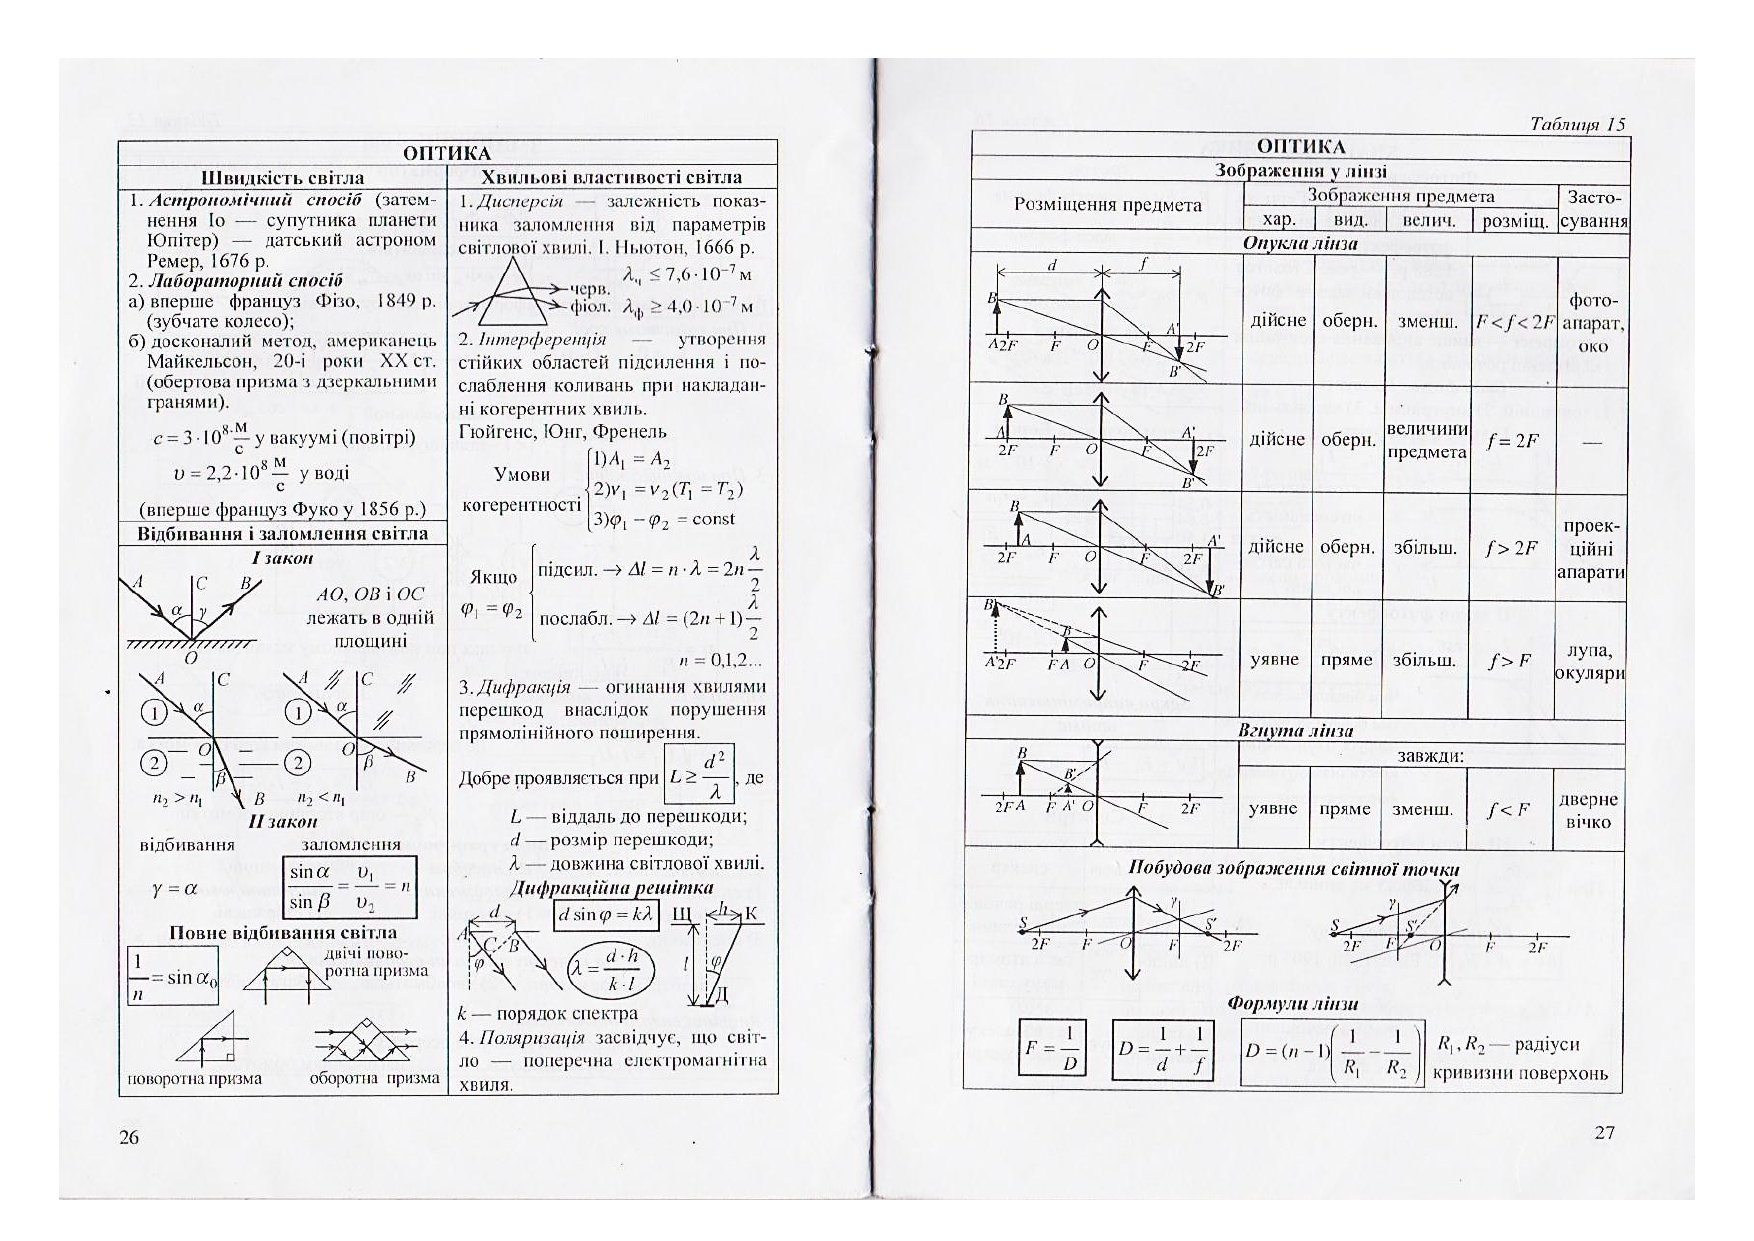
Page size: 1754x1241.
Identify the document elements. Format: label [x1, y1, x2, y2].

picture [59, 58, 1695, 1200]
